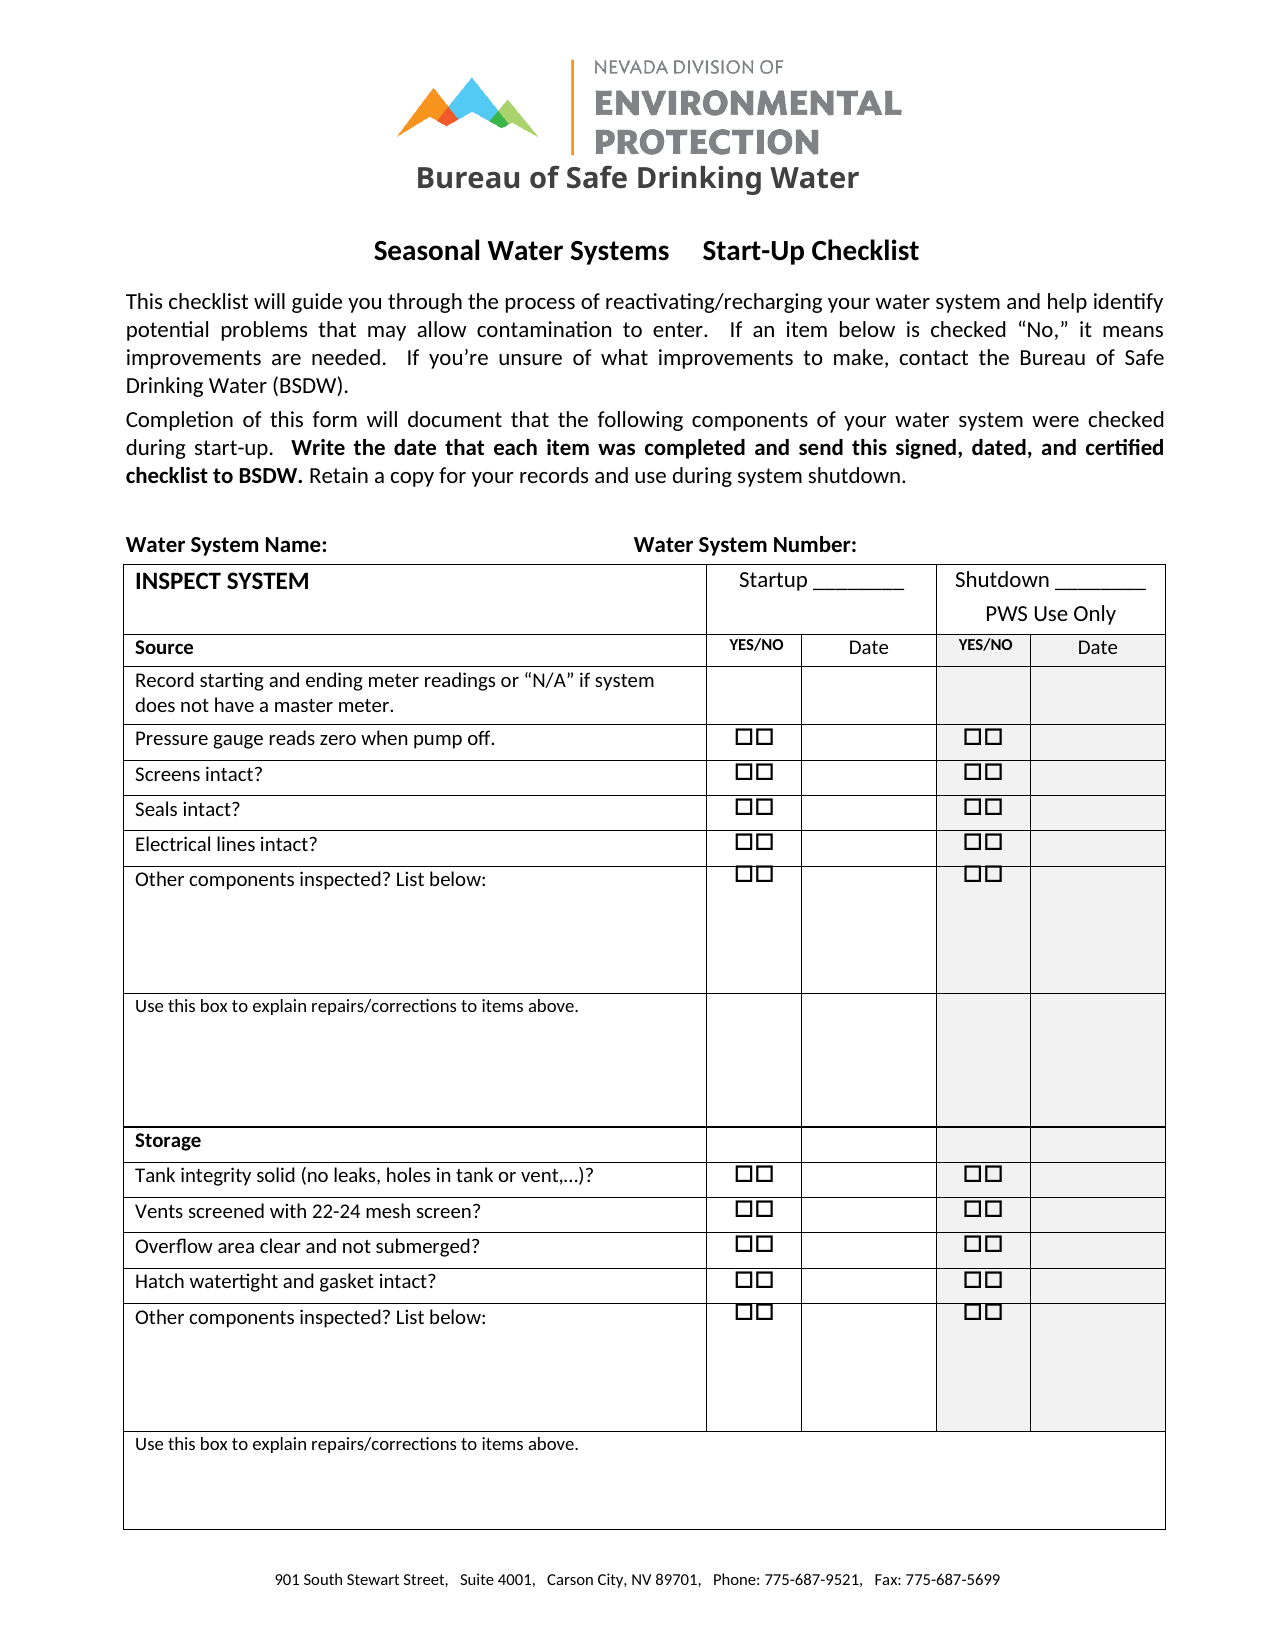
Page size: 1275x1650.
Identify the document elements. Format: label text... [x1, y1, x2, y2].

table_cell [707, 1128, 801, 1162]
table_cell Source [124, 635, 706, 666]
table_header Water System Name: [124, 530, 632, 564]
table_cell [707, 667, 801, 724]
table_cell YES/NO [937, 635, 1030, 666]
table_cell [937, 1198, 1030, 1232]
table_cell [707, 831, 801, 866]
table_cell [802, 831, 936, 866]
table_cell [937, 796, 1030, 830]
table_cell [937, 867, 1030, 993]
table_cell Use this box to explain repairs/corrections to items above. [124, 994, 706, 1126]
table_cell [937, 1128, 1030, 1162]
table_cell Vents screened with 22-24 mesh screen? [124, 1198, 706, 1232]
text Completion of this form will document that the following components of your water system were checked during start-up. Write the date that each item was completed and send this signed, dated, and certified checklist to BSDW. Retain a copy for your records and use during system shutdown. [126, 405, 1166, 489]
table_cell Record starting and ending meter readings or “N/A” if system does not have a master meter. [124, 667, 706, 724]
table_cell [802, 867, 936, 993]
table_cell [937, 725, 1030, 760]
table_cell [802, 994, 936, 1126]
table_cell [707, 796, 801, 830]
table_cell [802, 1233, 936, 1268]
table_cell [937, 831, 1030, 866]
table_cell [802, 761, 936, 795]
table_cell Storage [124, 1128, 706, 1162]
table_cell Startup ________ [707, 565, 936, 633]
table_cell [1031, 1128, 1165, 1162]
table_cell [1031, 994, 1165, 1126]
table_cell Date [1031, 635, 1165, 666]
table_cell [1031, 1233, 1165, 1268]
table_cell [802, 1128, 936, 1162]
table_cell [707, 1304, 801, 1431]
table_cell [1031, 796, 1165, 830]
table_cell [707, 867, 801, 993]
table_cell [707, 1233, 801, 1268]
table_cell [707, 1198, 801, 1232]
table_cell [937, 667, 1030, 724]
table_cell Date [802, 635, 936, 666]
table_cell [802, 1163, 936, 1197]
table_cell [1031, 1269, 1165, 1303]
table_cell Pressure gauge reads zero when pump off. [124, 725, 706, 760]
table_cell Electrical lines intact? [124, 831, 706, 866]
table_cell Tank integrity solid (no leaks, holes in tank or vent,…)? [124, 1163, 706, 1197]
table_cell [802, 796, 936, 830]
table_cell [937, 994, 1030, 1126]
table_cell [1031, 1198, 1165, 1232]
table_cell [802, 725, 936, 760]
table_cell Overflow area clear and not submerged? [124, 1233, 706, 1268]
text Seasonal Water Systems Start-Up Checklist [126, 232, 1167, 268]
table_cell [937, 1163, 1030, 1197]
table_cell [802, 1269, 936, 1303]
table_cell [1031, 831, 1165, 866]
table_cell [1031, 867, 1165, 993]
text This checklist will guide you through the process of reactivating/recharging your water system and help identify potential problems that may allow contamination to enter. If an item below is checked “No,” it means improvements are needed. If you’re unsure of what improvements to make, contact the Bureau of Safe Drinking Water (BSDW). [126, 287, 1166, 399]
table_cell [1031, 725, 1165, 760]
table_cell [802, 1304, 936, 1431]
table_cell Other components inspected? List below: [124, 1304, 706, 1431]
table_cell [937, 1304, 1030, 1431]
table_cell [937, 761, 1030, 795]
table_cell [707, 725, 801, 760]
table_cell [1031, 1163, 1165, 1197]
table_cell [707, 761, 801, 795]
table_cell [707, 1163, 801, 1197]
table_cell [1031, 667, 1165, 724]
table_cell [124, 1432, 1165, 1529]
table_header Water System Number: [632, 530, 1165, 564]
picture [389, 48, 909, 166]
table_cell Screens intact? [124, 761, 706, 795]
table_cell Other components inspected? List below: [124, 867, 706, 993]
table_cell [937, 1233, 1030, 1268]
table_cell INSPECT SYSTEM [124, 565, 706, 633]
table_cell [1031, 1304, 1165, 1431]
table_cell [707, 1269, 801, 1303]
table_cell [937, 1269, 1030, 1303]
table_cell YES/NO [707, 635, 801, 666]
table_cell Seals intact? [124, 796, 706, 830]
table_cell [802, 1198, 936, 1232]
table_cell Hatch watertight and gasket intact? [124, 1269, 706, 1303]
table_cell [707, 994, 801, 1126]
table_cell [1031, 761, 1165, 795]
table_cell Shutdown ________ PWS Use Only [937, 565, 1165, 633]
table_cell [802, 667, 936, 724]
